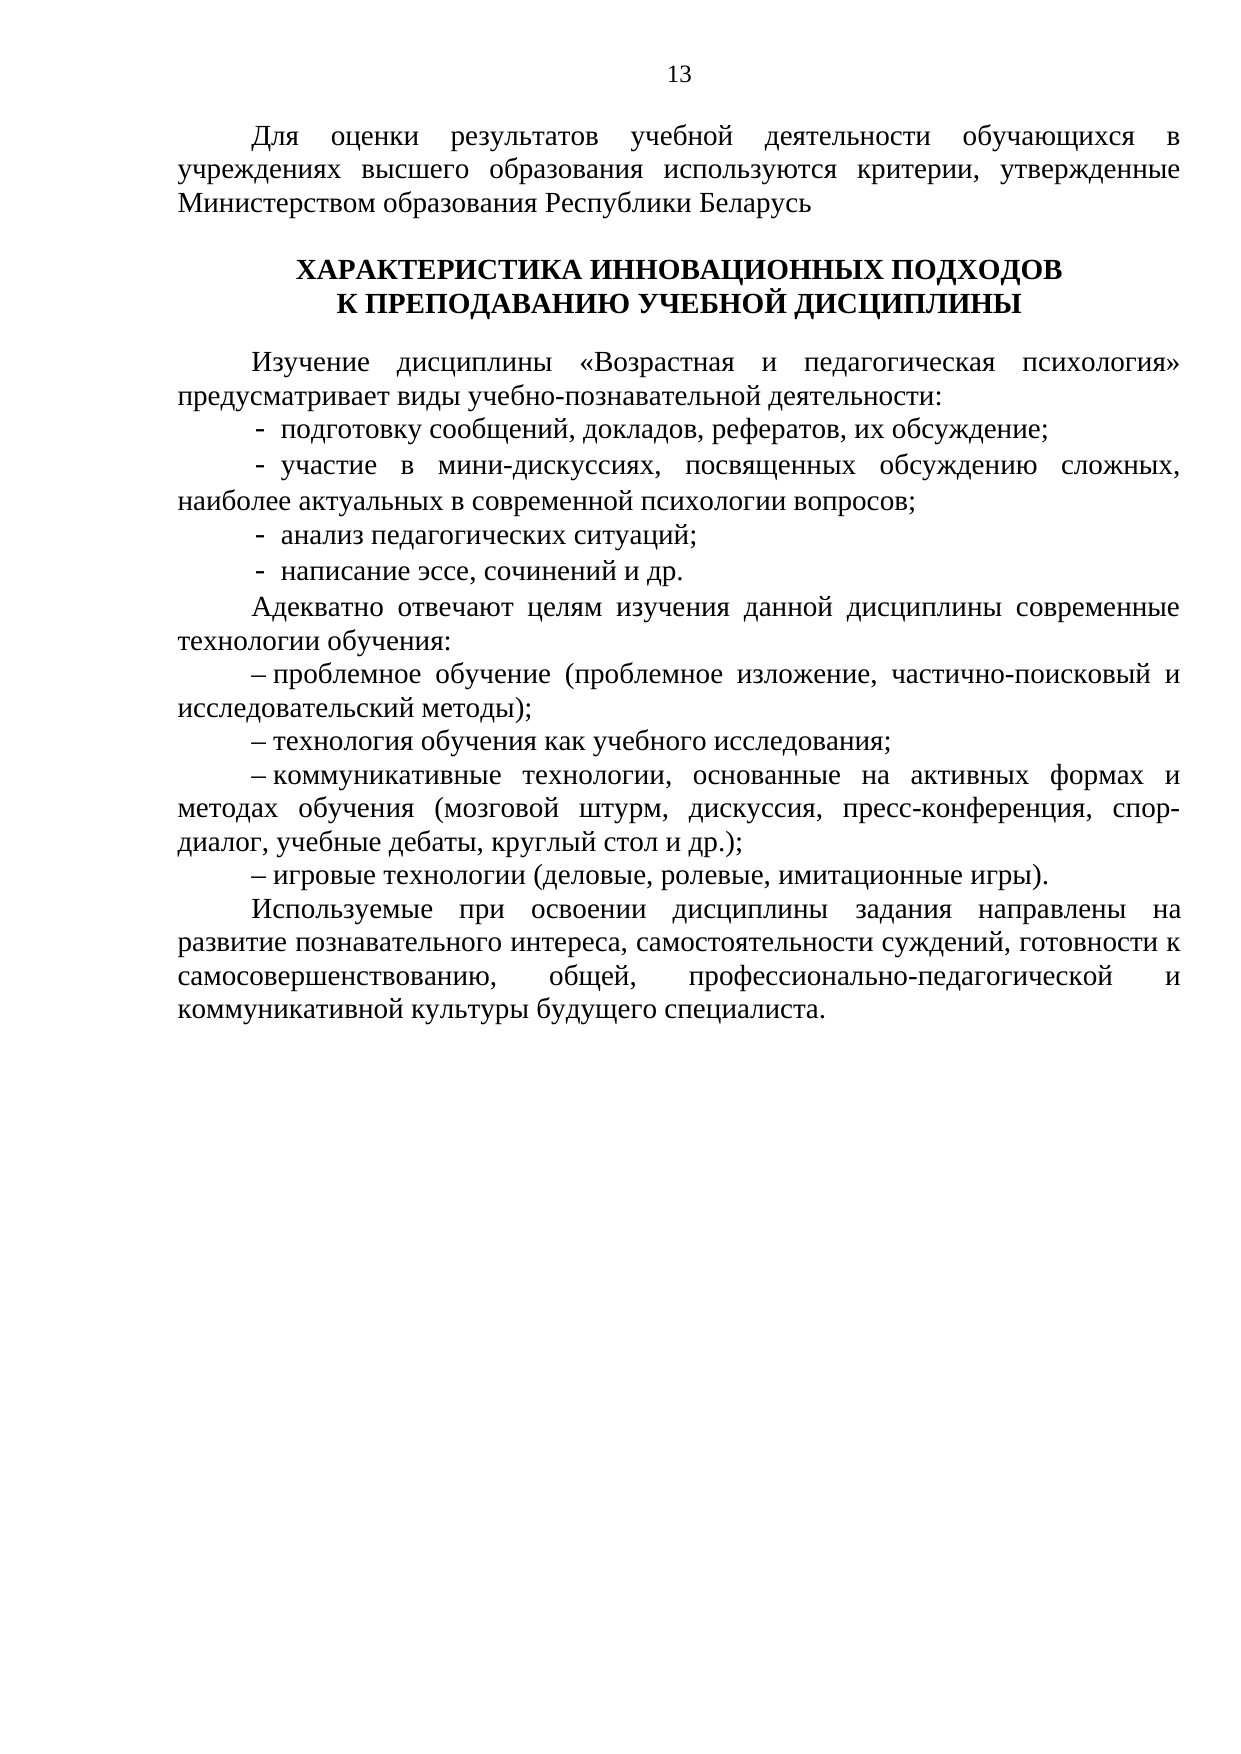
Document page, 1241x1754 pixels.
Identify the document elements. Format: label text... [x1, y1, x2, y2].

text – коммуникативные технологии, основанные на активных формах и методах обучения (мозговой штурм, дискуссия, пресс-конференция, спор-диалог, учебные дебаты, круглый стол и др.); [177, 757, 1181, 857]
text – технология обучения как учебного исследования; [177, 723, 1181, 757]
text Изучение дисциплины «Возрастная и педагогическая психология» предусматривает виды учебно-познавательной деятельности: [177, 344, 1181, 411]
list анализ педагогических ситуаций; [177, 517, 1181, 553]
text – проблемное обучение (проблемное изложение, частично-поисковый и исследовательский методы); [177, 656, 1181, 723]
text – игровые технологии (деловые, ролевые, имитационные игры). [177, 857, 1181, 891]
list подготовку сообщений, докладов, рефератов, их обсуждение; [177, 411, 1181, 447]
text Используемые при освоении дисциплины задания направлены на развитие познавательного интереса, самостоятельности суждений, готовности к самосовершенствованию, общей, профессионально-педагогической и коммуникативной культуры будущего специалиста. [177, 891, 1181, 1025]
list написание эссе, сочинений и др. [177, 553, 1181, 589]
text Адекватно отвечают целям изучения данной дисциплины современные технологии обучения: [177, 589, 1181, 656]
subtitle Характеристика инновационных подходов к преподаванию учебной дисциплины [177, 252, 1181, 319]
text Для оценки результатов учебной деятельности обучающихся в учреждениях высшего образования используются критерии, утвержденные Министерством образования Республики Беларусь [177, 118, 1181, 219]
list участие в мини-дискуссиях, посвященных обсуждению сложных, наиболее актуальных в современной психологии вопросов; [177, 447, 1181, 517]
